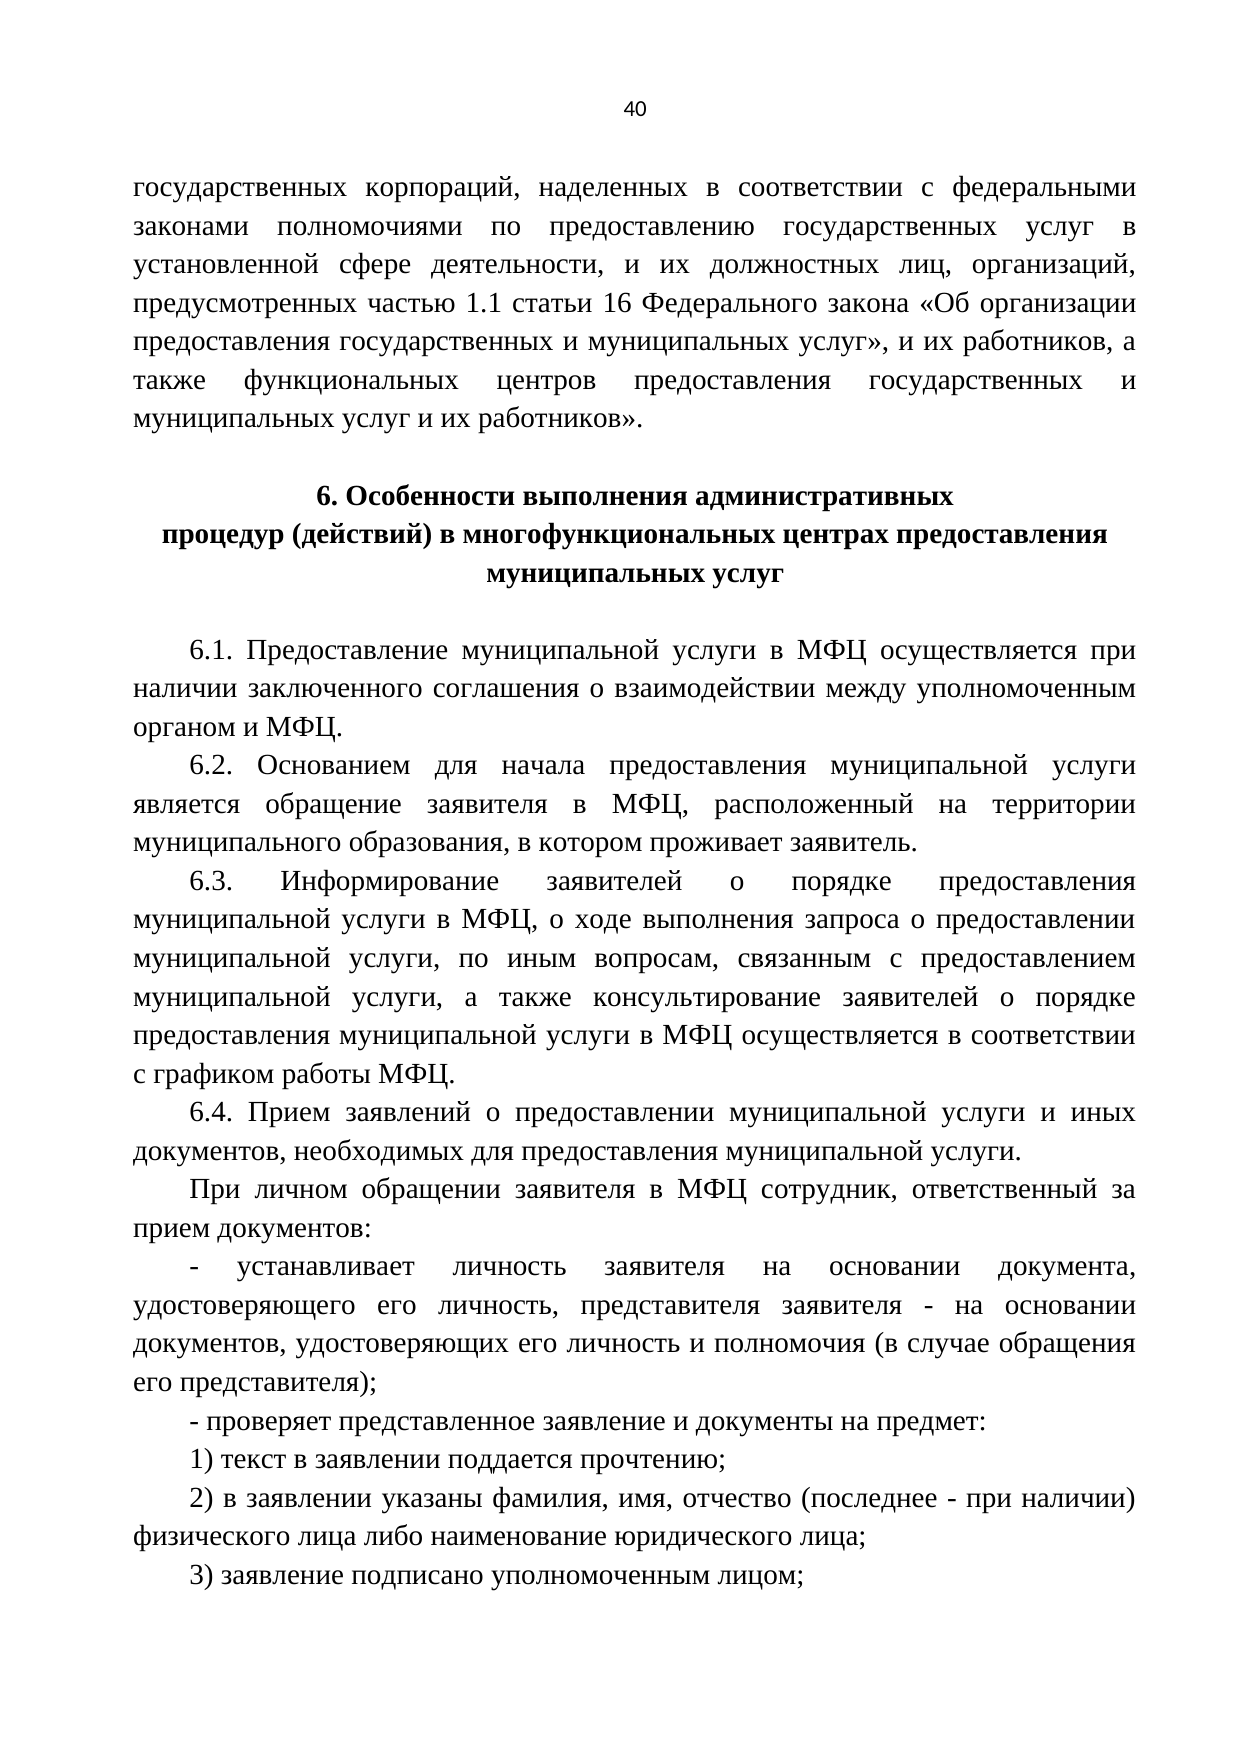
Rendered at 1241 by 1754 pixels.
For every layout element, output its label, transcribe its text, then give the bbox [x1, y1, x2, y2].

text 6.1. Предоставление муниципальной услуги в МФЦ осуществляется при наличии заключенного соглашения о взаимодействии между уполномоченным органом и МФЦ. [133, 632, 1137, 742]
text 3) заявление подписано уполномоченным лицом; [133, 1557, 1137, 1590]
text 2) в заявлении указаны фамилия, имя, отчество (последнее - при наличии) физического лица либо наименование юридического лица; [133, 1480, 1137, 1552]
text 6.4. Прием заявлений о предоставлении муниципальной услуги и иных документов, необходимых для предоставления муниципальной услуги. [133, 1094, 1137, 1166]
text 6.2. Основанием для начала предоставления муниципальной услуги является обращение заявителя в МФЦ, расположенный на территории муниципального образования, в котором проживает заявитель. [133, 747, 1137, 858]
title 6. Особенности выполнения административных [133, 478, 1137, 511]
text - проверяет представленное заявление и документы на предмет: [133, 1403, 1137, 1436]
title процедур (действий) в многофункциональных центрах предоставления муниципальных услуг [133, 516, 1137, 588]
text 6.3. Информирование заявителей о порядке предоставления муниципальной услуги в МФЦ, о ходе выполнения запроса о предоставлении муниципальной услуги, по иным вопросам, связанным с предоставлением муниципальной услуги, а также консультирование заявителей о порядке предоставления муниципальной услуги в МФЦ осуществляется в соответствии с графиком работы МФЦ. [133, 863, 1137, 1089]
text 1) текст в заявлении поддается прочтению; [133, 1441, 1137, 1475]
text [133, 169, 1137, 434]
text При личном обращении заявителя в МФЦ сотрудник, ответственный за прием документов: [133, 1171, 1137, 1243]
text - устанавливает личность заявителя на основании документа, удостоверяющего его личность, представителя заявителя - на основании документов, удостоверяющих его личность и полномочия (в случае обращения его представителя); [133, 1248, 1137, 1398]
